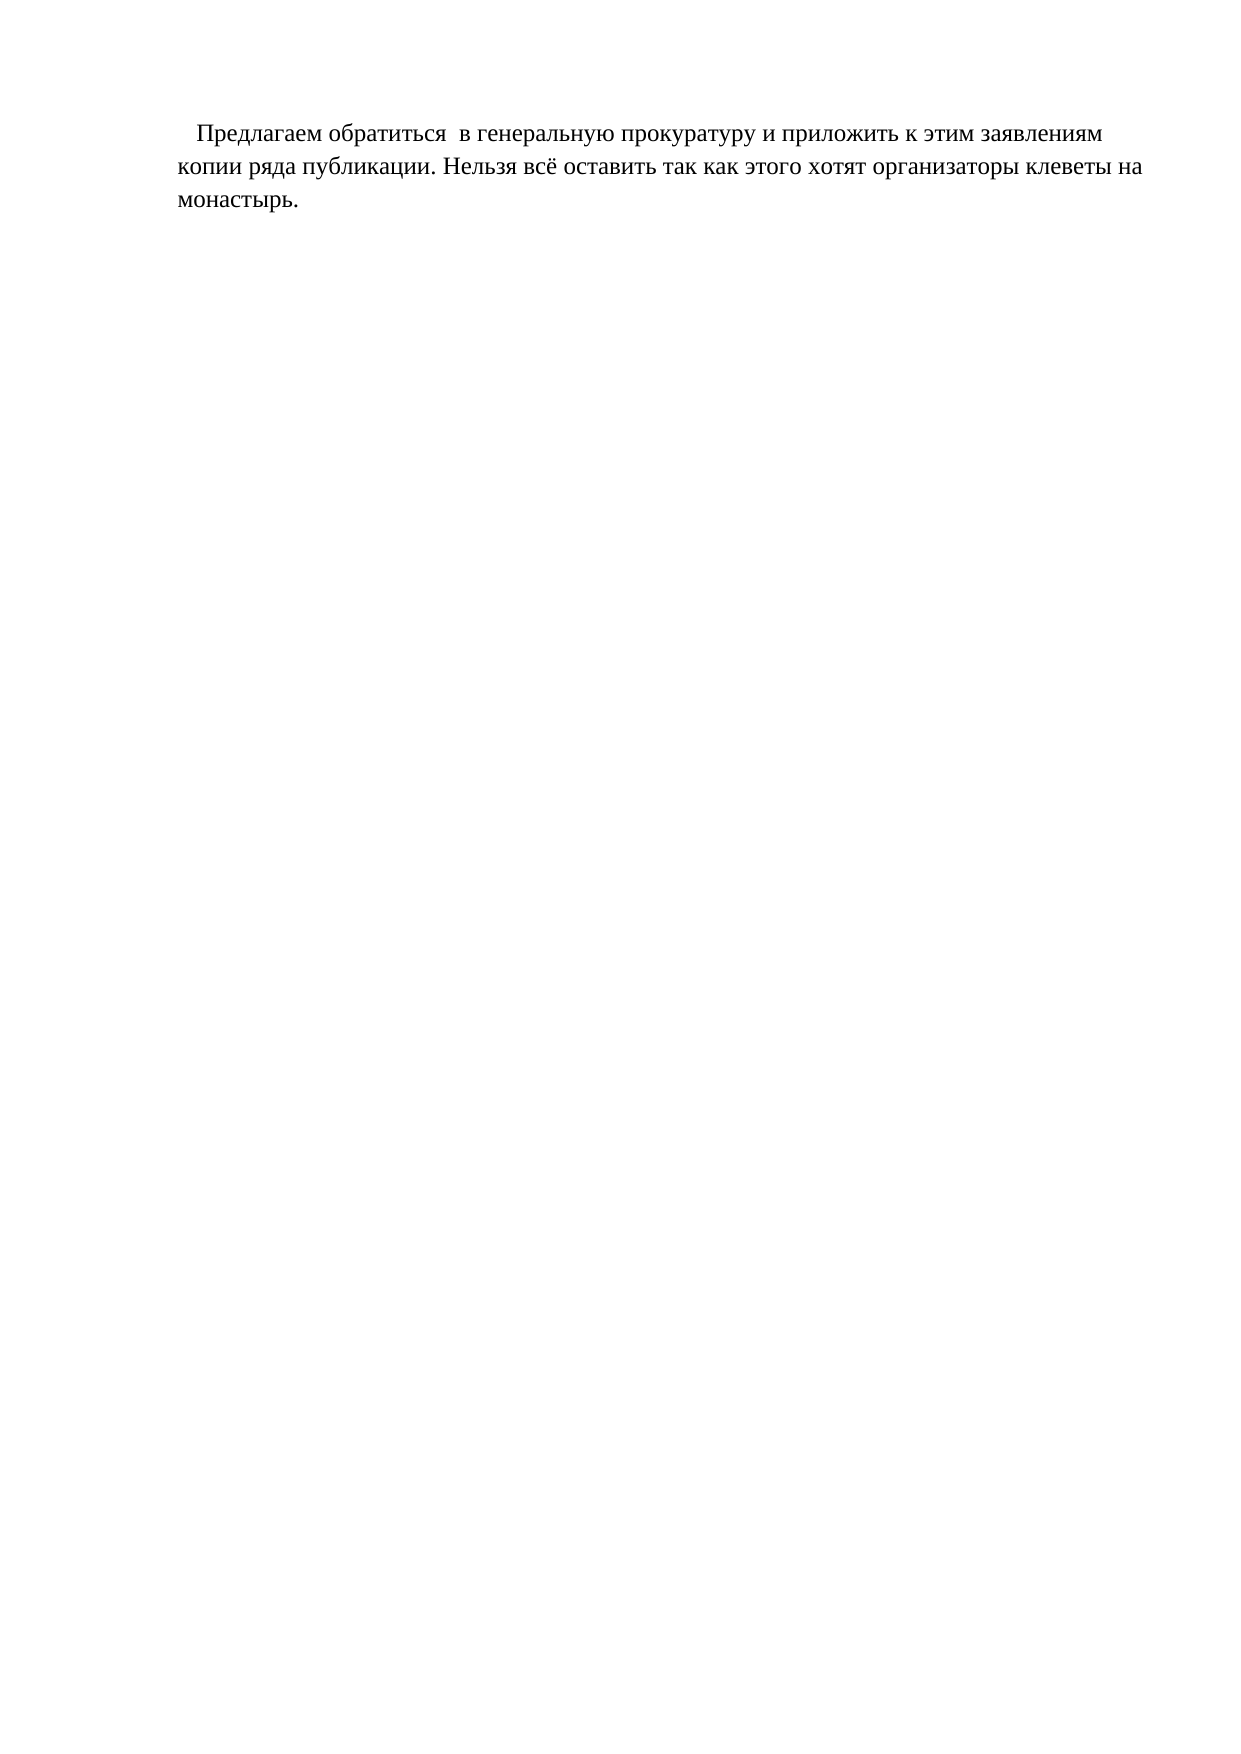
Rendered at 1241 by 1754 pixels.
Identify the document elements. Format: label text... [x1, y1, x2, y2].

text Предлагаем обратиться в генеральную прокуратуру и приложить к этим заявлениям копии ряда публикации. Нельзя всё оставить так как этого хотят организаторы клеветы на монастырь. [177, 118, 1152, 213]
